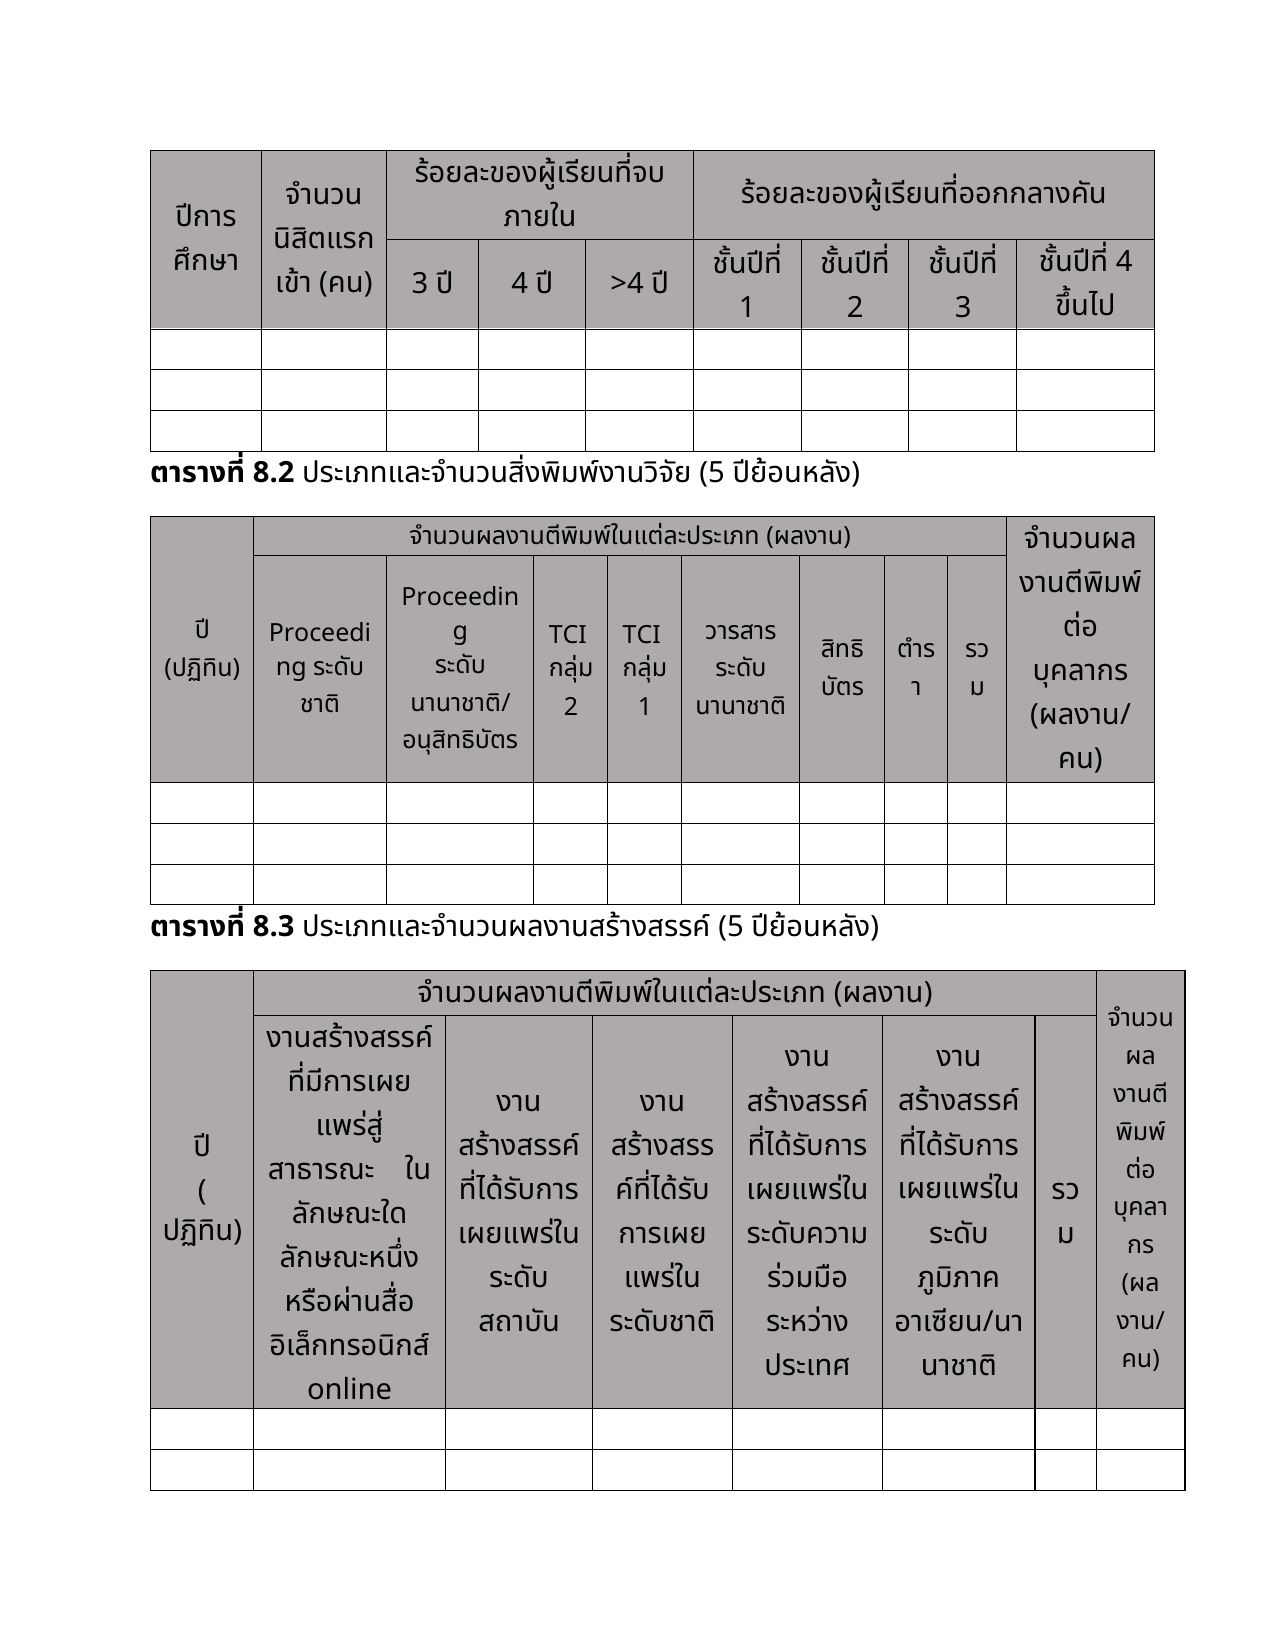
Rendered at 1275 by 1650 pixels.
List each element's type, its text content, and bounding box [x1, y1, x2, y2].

table_header จำนวนผลงานตีพิมพ์ต่อบุคลากร (ผลงาน/คน) [1007, 517, 1154, 782]
table_cell [1036, 1409, 1096, 1449]
table_cell [682, 865, 799, 904]
table_cell Proceeding ระดับนานาชาติ/ อนุสิทธิบัตร [387, 556, 533, 782]
table_cell [608, 865, 681, 904]
table_cell [948, 824, 1006, 863]
table_cell [694, 411, 801, 451]
table_cell TCI กลุ่ม 2 [534, 556, 607, 782]
table_cell [151, 411, 261, 451]
table_cell [254, 1409, 445, 1449]
table_cell งานสร้างสรรค์ที่ได้รับการเผยแพร่ในระดับชาติ [593, 1016, 732, 1408]
table_header ปี (ปฏิทิน) [151, 971, 253, 1408]
table_cell [909, 330, 1016, 369]
table_cell [682, 824, 799, 863]
table_cell [254, 1450, 445, 1490]
table_cell [1097, 1409, 1184, 1449]
table_cell รวม [1036, 1016, 1096, 1408]
table_cell [387, 865, 533, 904]
table_cell [446, 1409, 592, 1449]
text ตารางที่ 8.2 ประเภทและจำนวนสิ่งพิมพ์งานวิจัย (5 ปีย้อนหลัง) [150, 452, 1167, 496]
table_cell [608, 824, 681, 863]
table_header จำนวนผลงานตีพิมพ์ในแต่ละประเภท (ผลงาน) [254, 971, 1096, 1015]
table_cell [1007, 865, 1154, 904]
table_cell [151, 1450, 253, 1490]
table_cell ชั้นปีที่ 4 ขึ้นไป [1017, 240, 1154, 328]
table_cell [948, 783, 1006, 823]
table_cell รวม [948, 556, 1006, 782]
table_cell [883, 1409, 1034, 1449]
table_cell [586, 330, 693, 369]
table_header จำนวนผลงานตีพิมพ์ต่อบุคลากร (ผลงาน/คน) [1097, 971, 1184, 1408]
table_cell [151, 330, 261, 369]
table_cell [802, 370, 908, 410]
table_cell [254, 824, 386, 863]
table_cell ชั้นปีที่ 1 [694, 240, 801, 328]
table_cell [909, 370, 1016, 410]
table_cell [909, 411, 1016, 451]
table_cell ชั้นปีที่ 2 [802, 240, 908, 328]
table_cell [586, 370, 693, 410]
table_cell [1017, 411, 1154, 451]
table_cell [262, 411, 386, 451]
table_cell ชั้นปีที่ 3 [909, 240, 1016, 328]
table_header จำนวนนิสิตแรกเข้า (คน) [262, 151, 386, 328]
table_cell ตำรา [885, 556, 947, 782]
table_cell [733, 1409, 882, 1449]
table_header ปีการศึกษา [151, 151, 261, 328]
table_cell [593, 1450, 732, 1490]
table_cell [733, 1450, 882, 1490]
table_cell [608, 783, 681, 823]
table_cell [800, 783, 884, 823]
table_cell [885, 783, 947, 823]
table_cell [694, 330, 801, 369]
table_cell งานสร้างสรรค์ที่ได้รับการเผยแพร่ในระดับสถาบัน [446, 1016, 592, 1408]
table_cell [1007, 783, 1154, 823]
table_cell [1036, 1450, 1096, 1490]
table_cell [151, 1409, 253, 1449]
table_header ร้อยละของผู้เรียนที่ออกกลางคัน [694, 151, 1154, 239]
table_cell [446, 1450, 592, 1490]
table_cell [800, 865, 884, 904]
table_cell สิทธิบัตร [800, 556, 884, 782]
table_cell [682, 783, 799, 823]
table_cell [479, 330, 585, 369]
table_cell [151, 824, 253, 863]
table_header ร้อยละของผู้เรียนที่จบภายใน [387, 151, 693, 239]
table_cell งานสร้างสรรค์ ที่ได้รับการเผยแพร่ในระดับภูมิภาคอาเซียน/นานาชาติ [883, 1016, 1034, 1408]
table_cell [1017, 330, 1154, 369]
table_cell [694, 370, 801, 410]
table_cell [479, 411, 585, 451]
table_cell งานสร้างสรรค์ ที่ได้รับการเผยแพร่ในระดับความร่วมมือระหว่างประเทศ [733, 1016, 882, 1408]
table_cell TCI กลุ่ม 1 [608, 556, 681, 782]
table_cell [534, 824, 607, 863]
table_cell [387, 370, 478, 410]
table_cell [534, 865, 607, 904]
text ตารางที่ 8.3 ประเภทและจำนวนผลงานสร้างสรรค์ (5 ปีย้อนหลัง) [150, 905, 1167, 949]
table_cell [593, 1409, 732, 1449]
table_cell [262, 330, 386, 369]
table_cell [948, 865, 1006, 904]
table_cell Proceeding ระดับชาติ [254, 556, 386, 782]
table_cell งานสร้างสรรค์ที่มีการเผยแพร่สู่สาธารณะ ในลักษณะใดลักษณะหนึ่งหรือผ่านสื่ออิเล็กทรอนิกส์ online [254, 1016, 445, 1408]
table_cell [1007, 824, 1154, 863]
table_cell [885, 824, 947, 863]
table_cell [802, 411, 908, 451]
table_cell [586, 411, 693, 451]
table_cell [800, 824, 884, 863]
table_cell [151, 783, 253, 823]
table_cell [254, 865, 386, 904]
table_cell วารสารระดับนานาชาติ [682, 556, 799, 782]
table_cell [151, 370, 261, 410]
table_cell >4 ปี [586, 240, 693, 328]
table_cell [151, 865, 253, 904]
table_cell [883, 1450, 1034, 1490]
table_cell [387, 783, 533, 823]
table_cell [262, 370, 386, 410]
table_cell [534, 783, 607, 823]
table_cell [387, 330, 478, 369]
table_cell [1017, 370, 1154, 410]
table_cell 4 ปี [479, 240, 585, 328]
table_cell [254, 783, 386, 823]
table_header ปี (ปฏิทิน) [151, 517, 253, 782]
table_cell [885, 865, 947, 904]
table_cell [387, 824, 533, 863]
table_cell [802, 330, 908, 369]
table_header จำนวนผลงานตีพิมพ์ในแต่ละประเภท (ผลงาน) [254, 517, 1006, 555]
table_cell [387, 411, 478, 451]
table_cell [479, 370, 585, 410]
table_cell [1097, 1450, 1184, 1490]
table_cell 3 ปี [387, 240, 478, 328]
